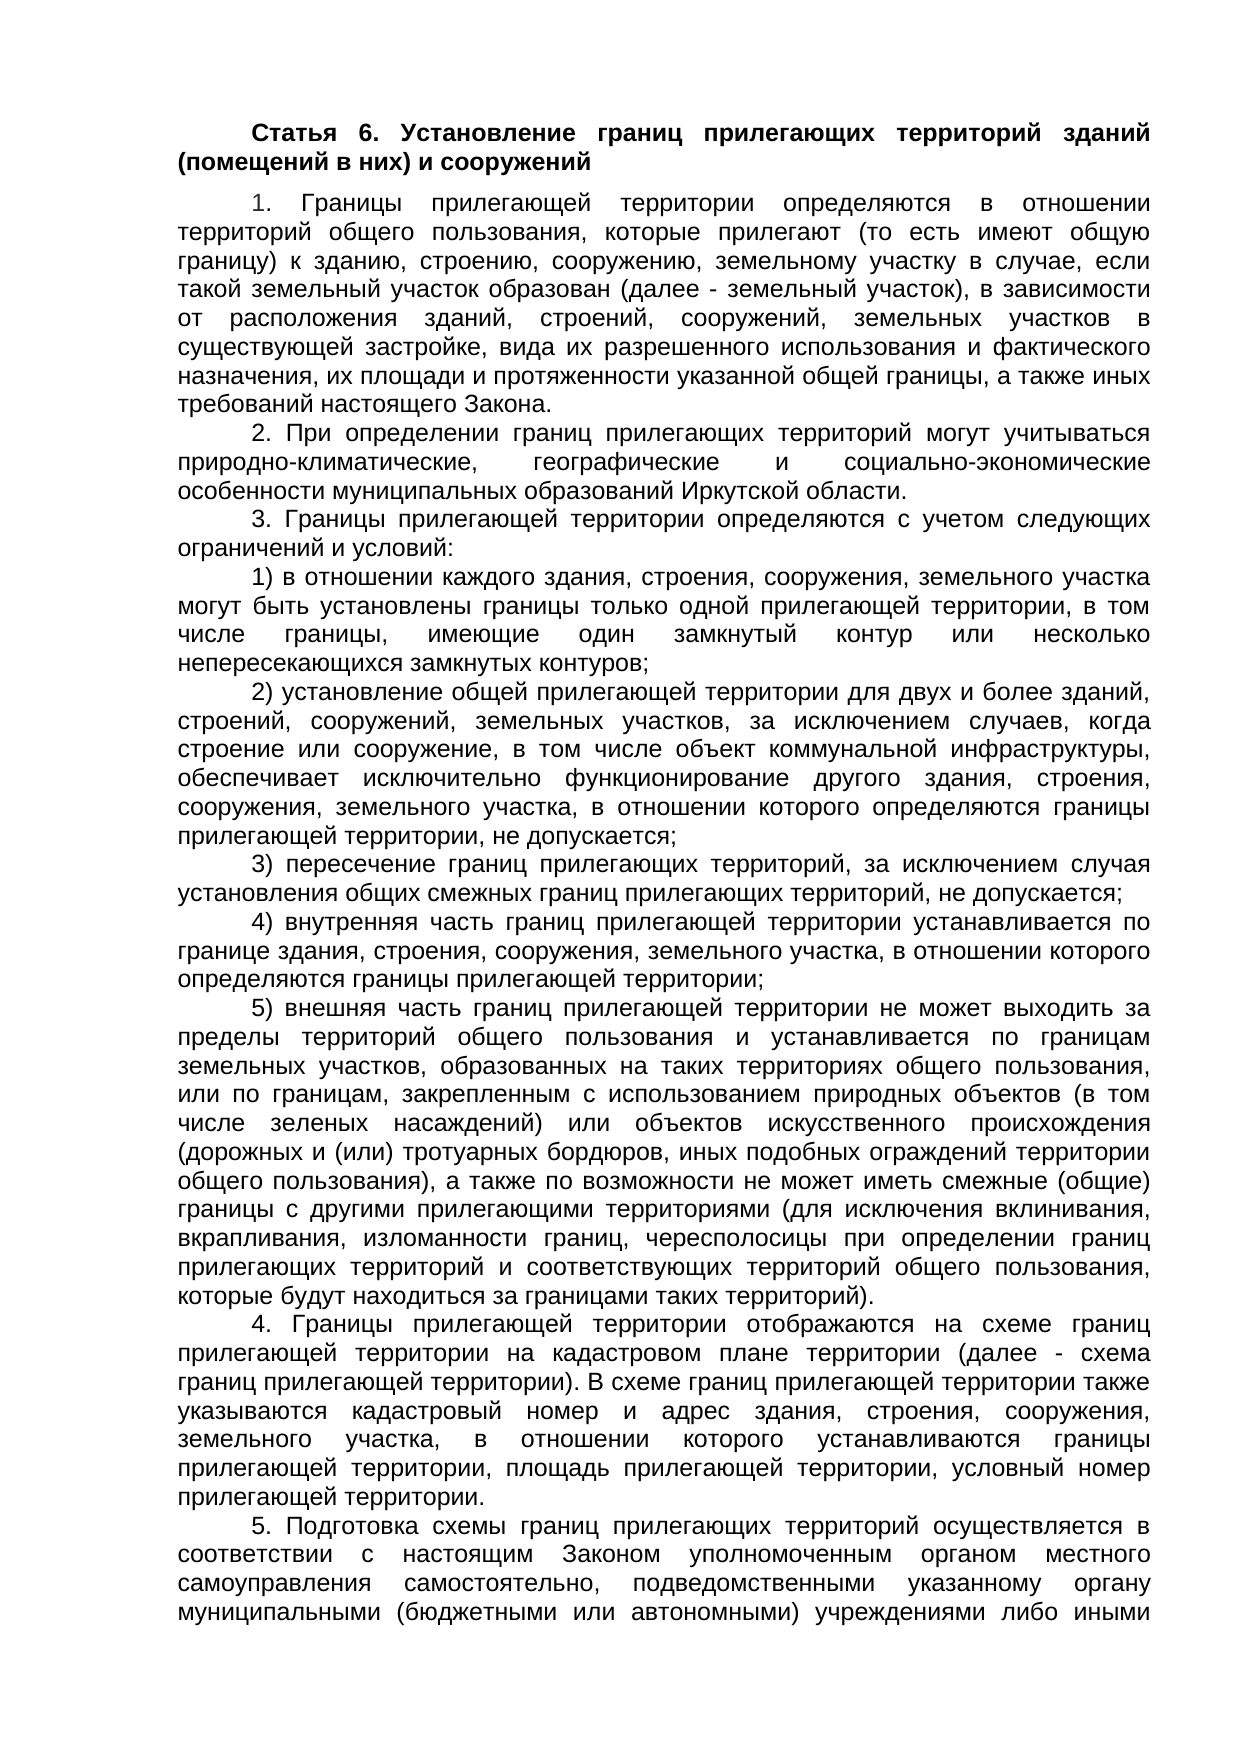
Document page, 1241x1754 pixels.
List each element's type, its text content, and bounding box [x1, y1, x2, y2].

text 2. При определении границ прилегающих территорий могут учитываться природно-климатические, географические и социально-экономические особенности муниципальных образований Иркутской области. [177, 418, 1152, 504]
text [177, 1511, 1152, 1626]
text 1) в отношении каждого здания, строения, сооружения, земельного участка могут быть установлены границы только одной прилегающей территории, в том числе границы, имеющие один замкнутый контур или несколько непересекающихся замкнутых контуров; [177, 562, 1152, 677]
text 3) пересечение границ прилегающих территорий, за исключением случая установления общих смежных границ прилегающих территорий, не допускается; [177, 849, 1152, 907]
text Статья 6. Установление границ прилегающих территорий зданий (помещений в них) и сооружений [177, 118, 1152, 176]
text 5) внешняя часть границ прилегающей территории не может выходить за пределы территорий общего пользования и устанавливается по границам земельных участков, образованных на таких территориях общего пользования, или по границам, закрепленным с использованием природных объектов (в том числе зеленых насаждений) или объектов искусственного происхождения (дорожных и (или) тротуарных бордюров, иных подобных ограждений территории общего пользования), а также по возможности не может иметь смежные (общие) границы с другими прилегающими территориями (для исключения вклинивания, вкрапливания, изломанности границ, чересполосицы при определении границ прилегающих территорий и соответствующих территорий общего пользования, которые будут находиться за границами таких территорий). [177, 993, 1152, 1309]
text 2) установление общей прилегающей территории для двух и более зданий, строений, сооружений, земельных участков, за исключением случаев, когда строение или сооружение, в том числе объект коммунальной инфраструктуры, обеспечивает исключительно функционирование другого здания, строения, сооружения, земельного участка, в отношении которого определяются границы прилегающей территории, не допускается; [177, 677, 1152, 849]
text 1. Границы прилегающей территории определяются в отношении территорий общего пользования, которые прилегают (то есть имеют общую границу) к зданию, строению, сооружению, земельному участку в случае, если такой земельный участок образован (далее - земельный участок), в зависимости от расположения зданий, строений, сооружений, земельных участков в существующей застройке, вида их разрешенного использования и фактического назначения, их площади и протяженности указанной общей границы, а также иных требований настоящего Закона. [177, 188, 1152, 418]
text 3. Границы прилегающей территории определяются с учетом следующих ограничений и условий: [177, 504, 1152, 562]
text 4. Границы прилегающей территории отображаются на схеме границ прилегающей территории на кадастровом плане территории (далее - схема границ прилегающей территории). В схеме границ прилегающей территории также указываются кадастровый номер и адрес здания, строения, сооружения, земельного участка, в отношении которого устанавливаются границы прилегающей территории, площадь прилегающей территории, условный номер прилегающей территории. [177, 1309, 1152, 1511]
text 4) внутренняя часть границ прилегающей территории устанавливается по границе здания, строения, сооружения, земельного участка, в отношении которого определяются границы прилегающей территории; [177, 907, 1152, 993]
